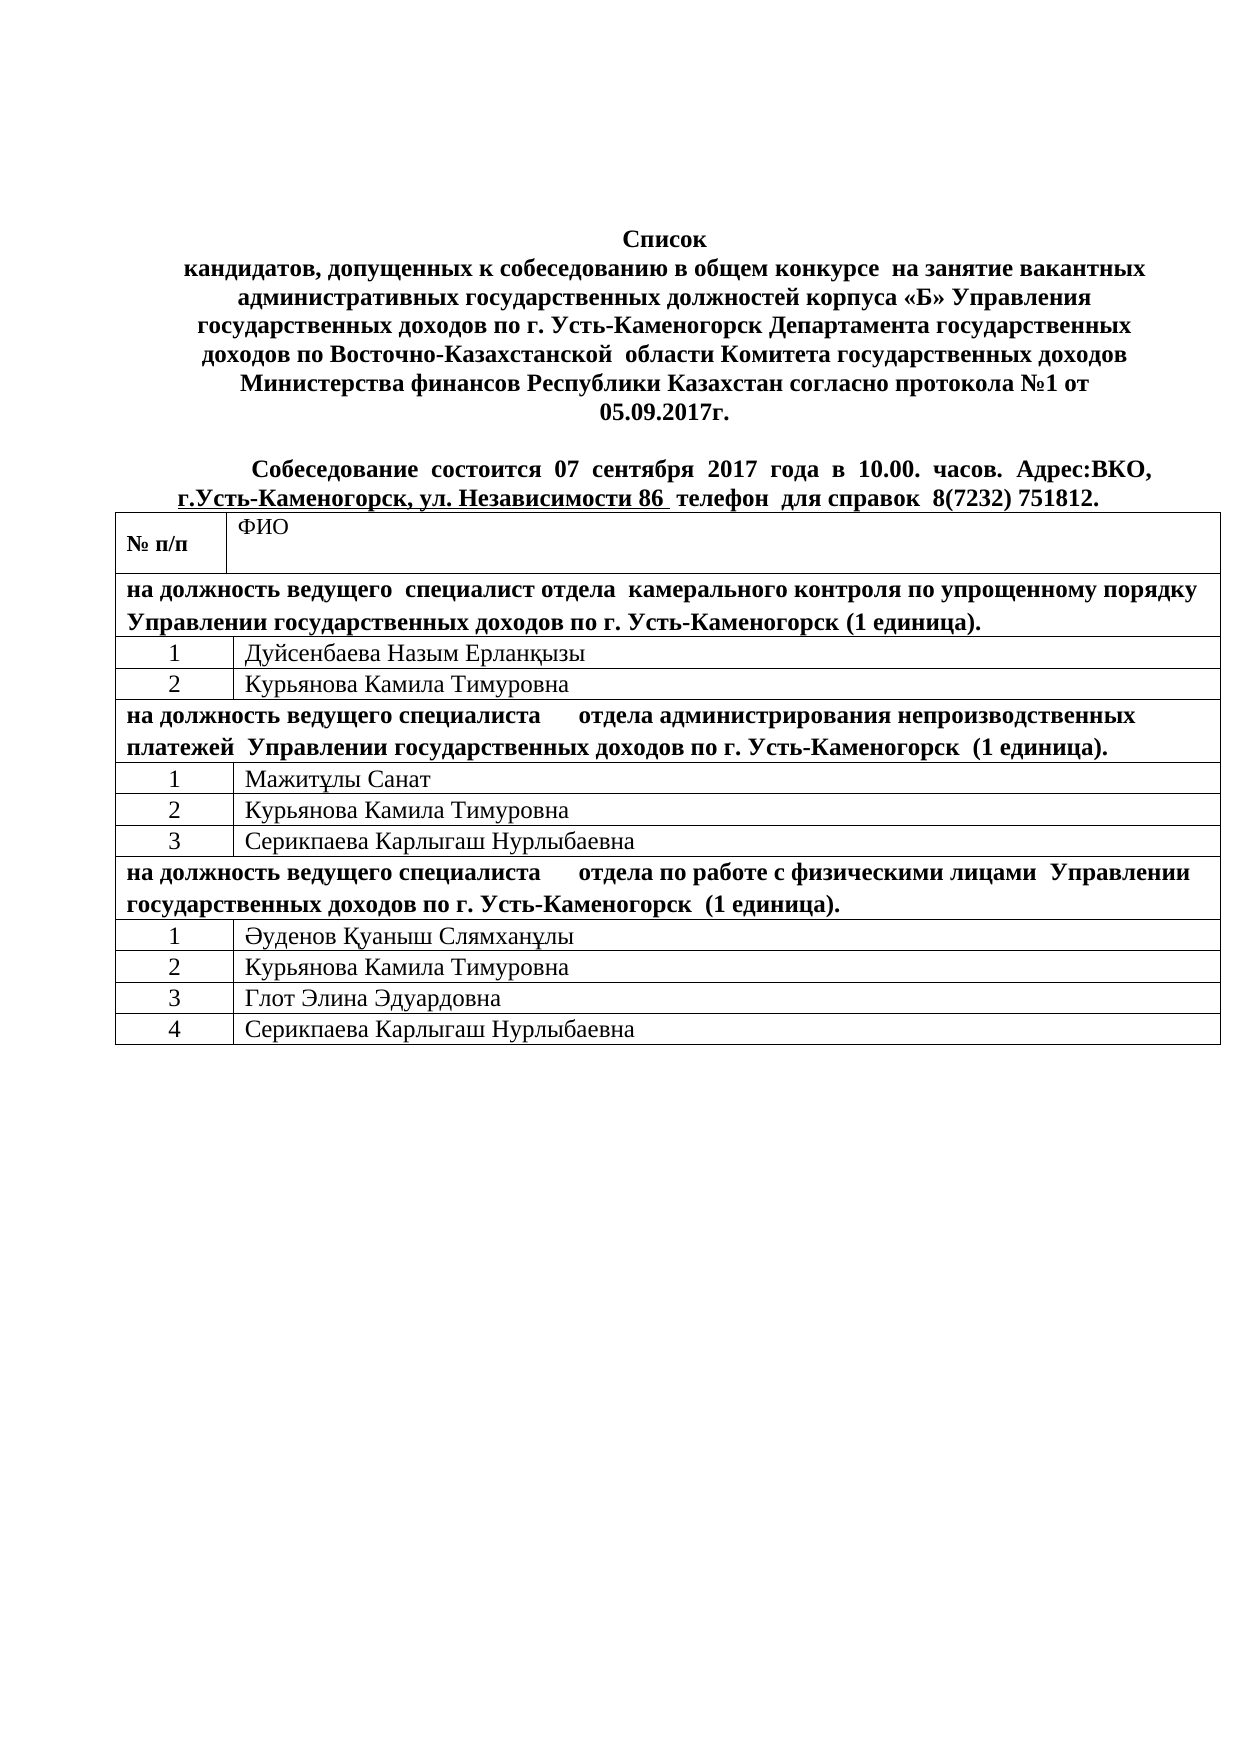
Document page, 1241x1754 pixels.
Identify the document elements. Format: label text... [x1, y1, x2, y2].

table_cell Курьянова Камила Тимуровна [234, 669, 1220, 699]
table_cell Курьянова Камила Тимуровна [234, 794, 1220, 824]
table_header № п/п [116, 513, 226, 573]
table_cell на должность ведущего специалиста отдела администрирования непроизводственных платежей Управлении государственных доходов по г. Усть-Каменогорск (1 единица). [116, 700, 1220, 762]
table_header ФИО [227, 513, 1220, 573]
table_cell на должность ведущего специалиста отдела по работе с физическими лицами Управлении государственных доходов по г. Усть-Каменогорск (1 единица). [116, 857, 1220, 919]
table_cell 2 [116, 951, 233, 982]
table_cell Курьянова Камила Тимуровна [234, 951, 1220, 982]
table_cell 1 [116, 920, 233, 950]
table_cell на должность ведущего специалист отдела камерального контроля по упрощенному порядку Управлении государственных доходов по г. Усть-Каменогорск (1 единица). [116, 574, 1220, 636]
table_cell Серикпаева Карлыгаш Нурлыбаевна [234, 826, 1220, 856]
text Собеседование состоится 07 сентября 2017 года в 10.00. часов. Адрес:ВКО, г.Усть-Каменогорск, ул. Независимости 86 телефон для справок 8(7232) 751812. [177, 454, 1152, 512]
table_cell Глот Элина Эдуардовна [234, 983, 1220, 1013]
table_cell 4 [116, 1014, 233, 1044]
table_cell Серикпаева Карлыгаш Нурлыбаевна [234, 1014, 1220, 1044]
table_cell 1 [116, 637, 233, 667]
table_cell 1 [116, 763, 233, 793]
table_cell Әуденов Қуаныш Слямханұлы [234, 920, 1220, 950]
table_cell 3 [116, 983, 233, 1013]
text Список [177, 224, 1152, 253]
table_cell 2 [116, 794, 233, 824]
table_cell Мажитұлы Санат [234, 763, 1220, 793]
table_cell 3 [116, 826, 233, 856]
table_cell Дуйсенбаева Назым Ерланқызы [234, 637, 1220, 667]
text кандидатов, допущенных к собеседованию в общем конкурсе на занятие вакантных административных государственных должностей корпуса «Б» Управления государственных доходов по г. Усть-Каменогорск Департамента государственных доходов по Восточно-Казахстанской области Комитета государственных доходов Министерства финансов Республики Казахстан согласно протокола №1 от 05.09.2017г. [177, 253, 1152, 426]
table_cell 2 [116, 669, 233, 699]
